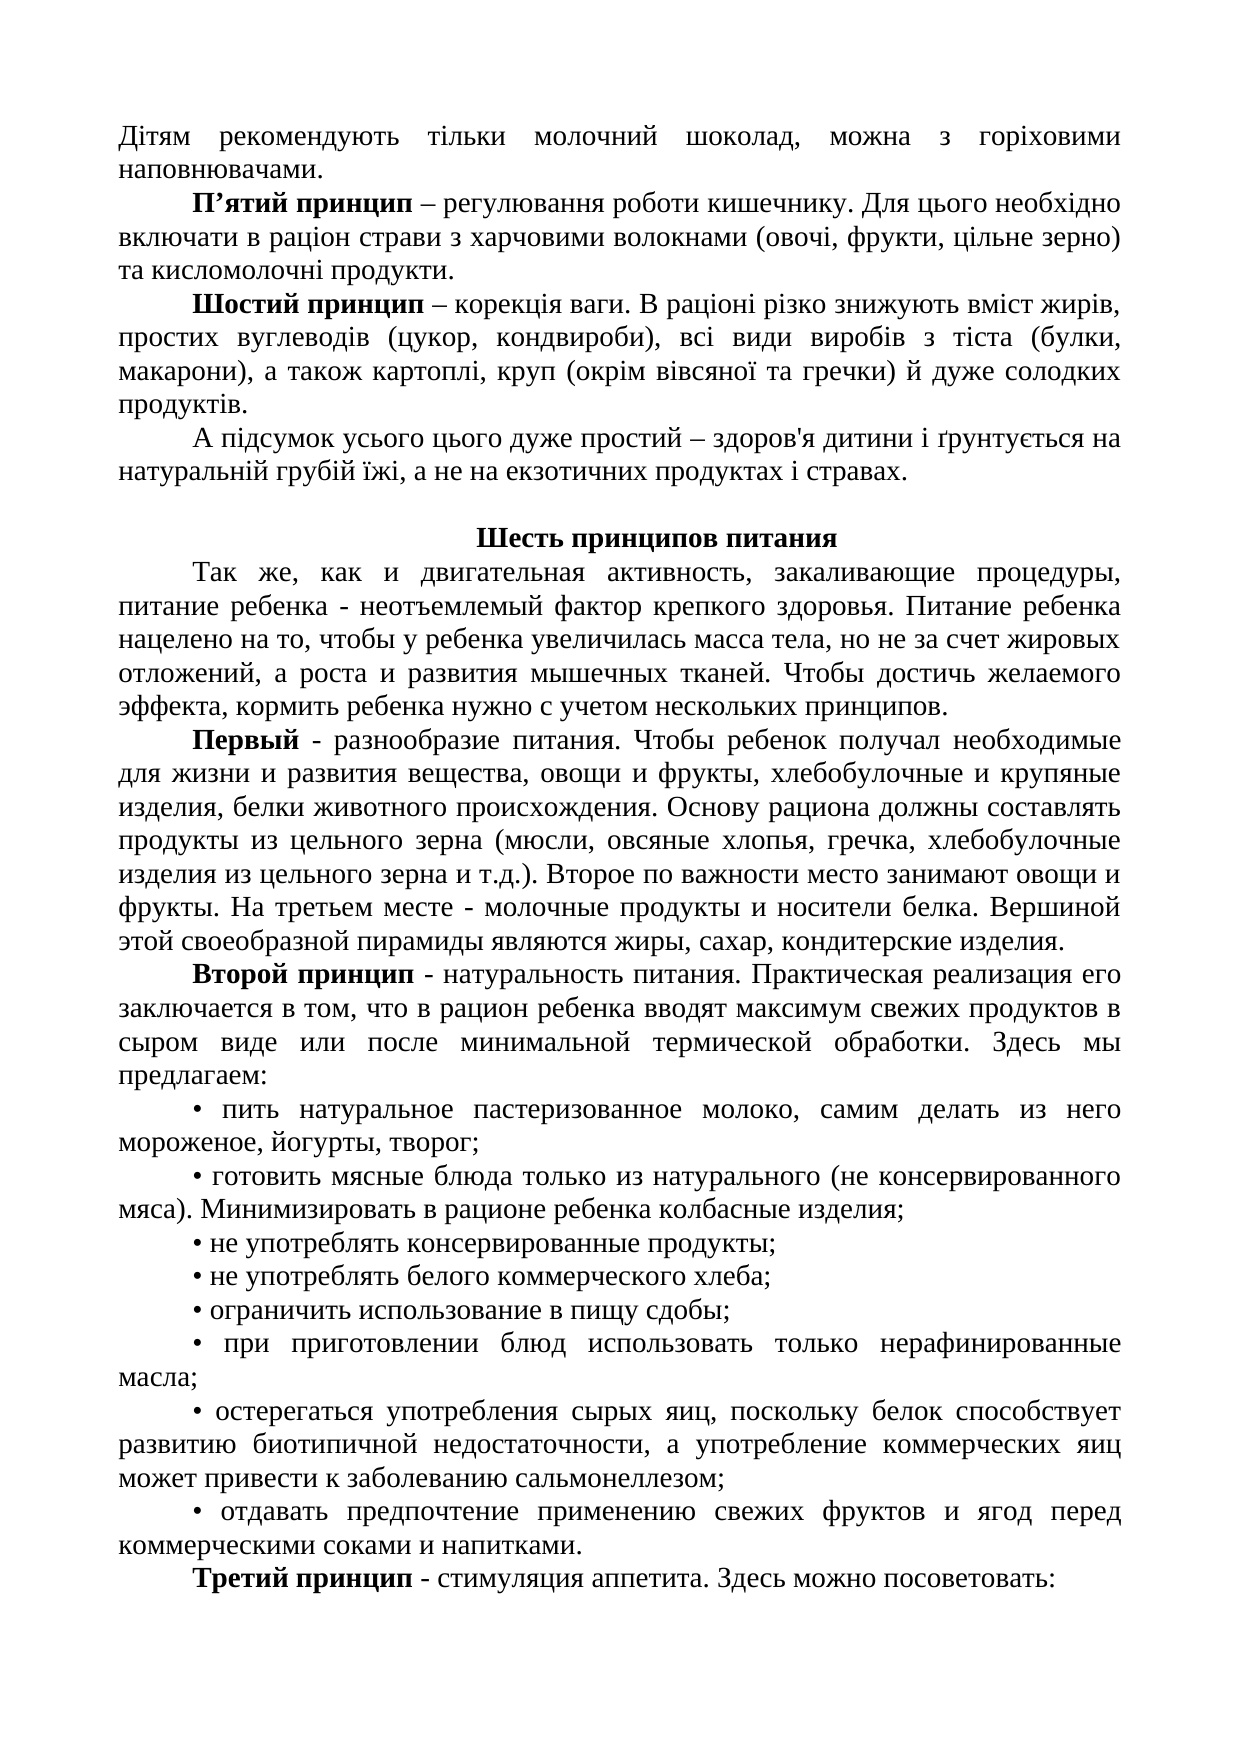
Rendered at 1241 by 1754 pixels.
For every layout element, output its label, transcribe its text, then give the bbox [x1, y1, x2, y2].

text Шостий принцип – корекція ваги. В раціоні різко знижують вміст жирів, простих вуглеводів (цукор, кондвироби), всі види виробів з тіста (булки, макарони), а також картоплі, круп (окрім вівсяної та гречки) й дуже солодких продуктів. [118, 286, 1122, 420]
text А підсумок усього цього дуже простий – здоров'я дитини і ґрунтується на натуральній грубій їжі, а не на екзотичних продуктах і стравах. [118, 420, 1122, 487]
text Первый - разнообразие питания. Чтобы ребенок получал необходимые для жизни и развития вещества, овощи и фрукты, хлебобулочные и крупяные изделия, белки животного происхождения. Основу рациона должны составлять продукты из цельного зерна (мюсли, овсяные хлопья, гречка, хлебобулочные изделия из цельного зерна и т.д.). Второе по важности место занимают овощи и фрукты. На третьем месте - молочные продукты и носители белка. Вершиной этой своеобразной пирамиды являются жиры, сахар, кондитерские изделия. [118, 722, 1122, 957]
text • не употреблять консервированные продукты; [118, 1225, 1122, 1258]
text Шесть принципов питания [118, 521, 1122, 554]
text • отдавать предпочтение применению свежих фруктов и ягод перед коммерческими соками и напитками. [118, 1493, 1122, 1560]
text • готовить мясные блюда только из натурального (не консервированного мяса). Минимизировать в рационе ребенка колбасные изделия; [118, 1158, 1122, 1225]
text Третий принцип - стимуляция аппетита. Здесь можно посоветовать: [118, 1560, 1122, 1594]
text Так же, как и двигательная активность, закаливающие процедуры, питание ребенка - неотъемлемый фактор крепкого здоровья. Питание ребенка нацелено на то, чтобы у ребенка увеличилась масса тела, но не за счет жировых отложений, а роста и развития мышечных тканей. Чтобы достичь желаемого эффекта, кормить ребенка нужно с учетом нескольких принципов. [118, 554, 1122, 722]
text • остерегаться употребления сырых яиц, поскольку белок способствует развитию биотипичной недостаточности, а употребление коммерческих яиц может привести к заболеванию сальмонеллезом; [118, 1393, 1122, 1493]
text П’ятий принцип – регулювання роботи кишечнику. Для цього необхідно включати в раціон страви з харчовими волокнами (овочі, фрукти, цільне зерно) та кисломолочні продукти. [118, 185, 1122, 286]
text • пить натуральное пастеризованное молоко, самим делать из него мороженое, йогурты, творог; [118, 1091, 1122, 1158]
text • при приготовлении блюд использовать только нерафинированные масла; [118, 1326, 1122, 1393]
text • ограничить использование в пищу сдобы; [118, 1292, 1122, 1326]
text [118, 118, 1122, 185]
text Второй принцип - натуральность питания. Практическая реализация его заключается в том, что в рацион ребенка вводят максимум свежих продуктов в сыром виде или после минимальной термической обработки. Здесь мы предлагаем: [118, 957, 1122, 1091]
text • не употреблять белого коммерческого хлеба; [118, 1258, 1122, 1292]
